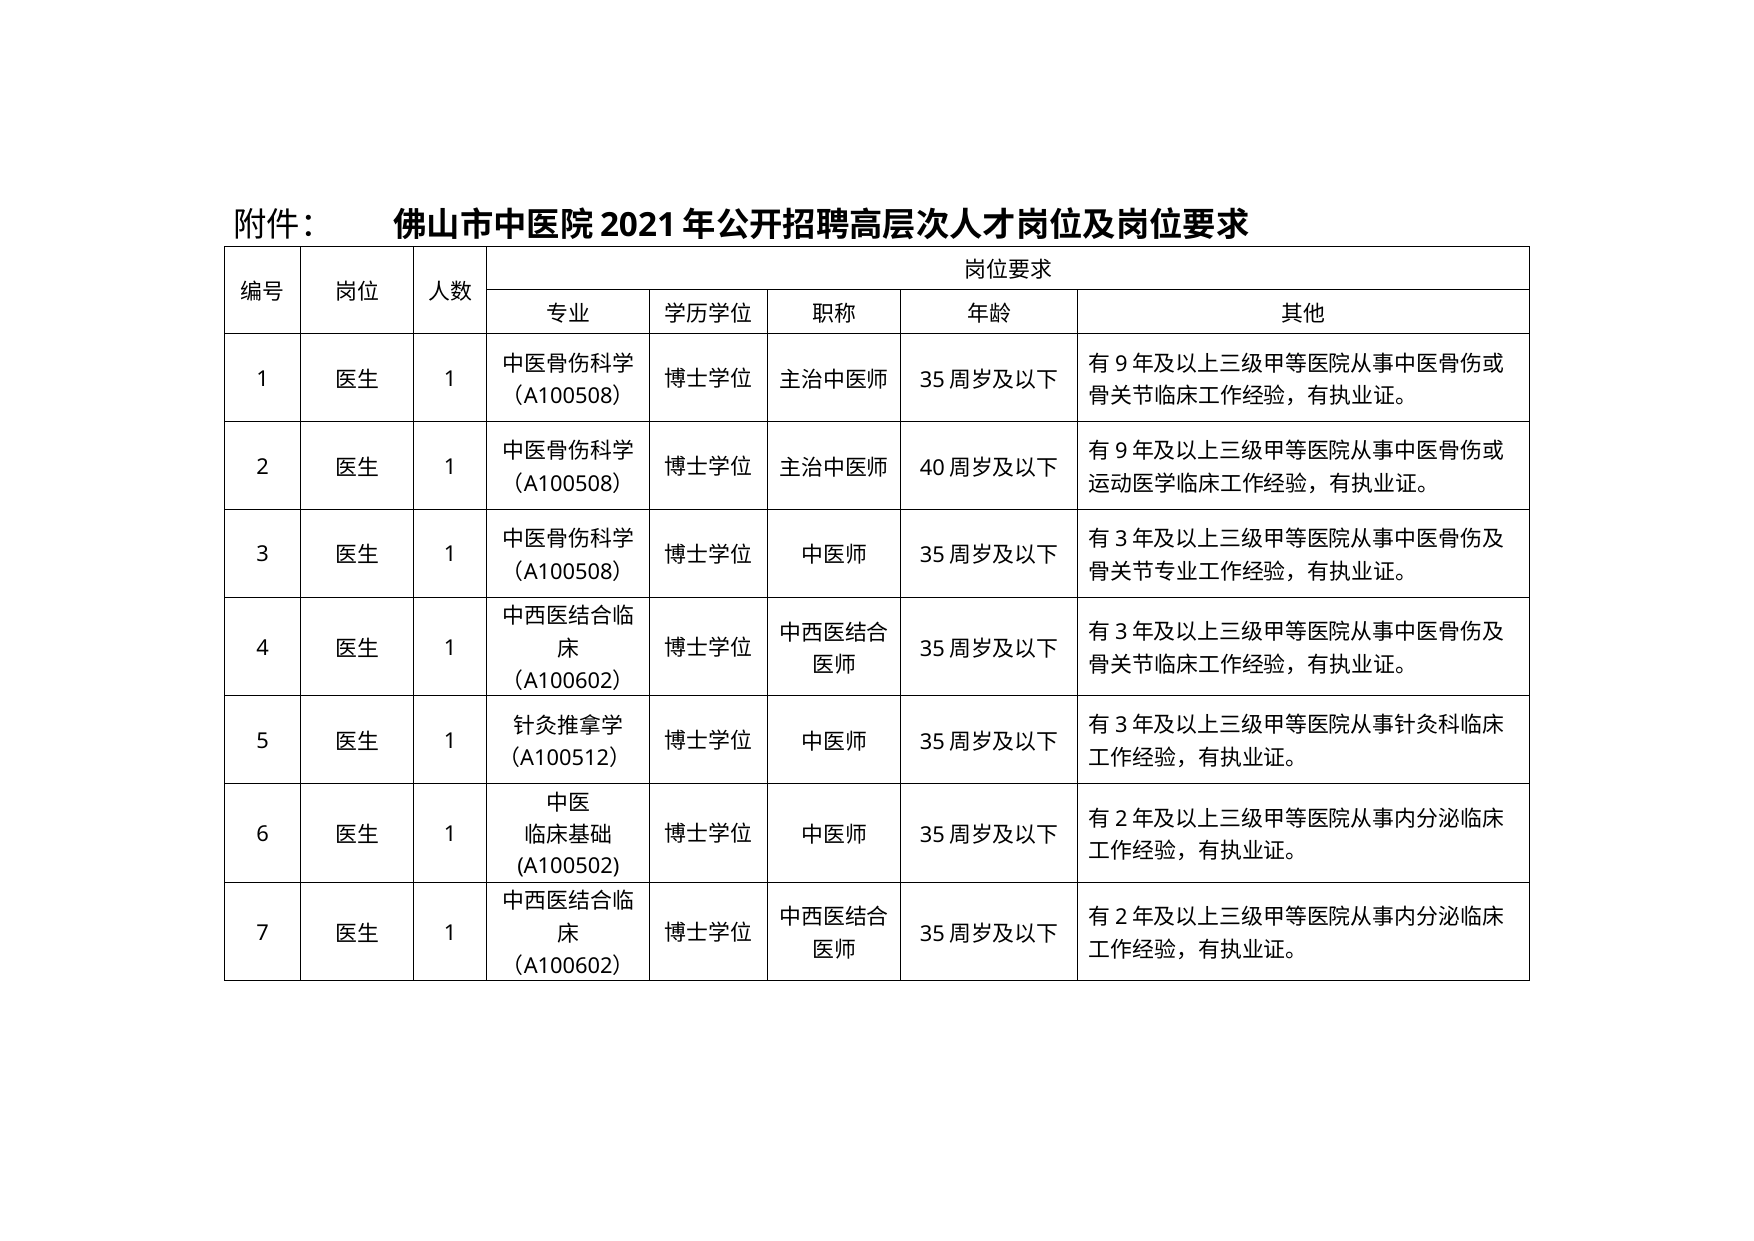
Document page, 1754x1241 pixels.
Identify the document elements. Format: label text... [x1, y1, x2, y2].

table_cell 有2年及以上三级甲等医院从事内分泌临床工作经验，有执业证。 [1078, 784, 1529, 882]
table_cell 35周岁及以下 [901, 784, 1077, 882]
table_cell 博士学位 [650, 696, 767, 783]
table_cell 35周岁及以下 [901, 696, 1077, 783]
table_cell 博士学位 [650, 598, 767, 695]
table_cell 医生 [301, 883, 413, 980]
table_cell 中西医结合临床（A100602） [487, 883, 649, 980]
table_cell 主治中医师 [768, 334, 900, 421]
table_cell 职称 [768, 290, 900, 333]
table_cell 中医 临床基础 (A100502) [487, 784, 649, 882]
table_cell 年龄 [901, 290, 1077, 333]
table_cell 博士学位 [650, 334, 767, 421]
table_header 岗位要求 [487, 247, 1529, 289]
table_cell 6 [225, 784, 300, 882]
table_cell 35周岁及以下 [901, 598, 1077, 695]
table_cell 4 [225, 598, 300, 695]
table_cell 1 [414, 598, 486, 695]
table_cell 医生 [301, 510, 413, 597]
text 附件： 佛山市中医院2021年公开招聘高层次人才岗位及岗位要求 [150, 198, 1604, 246]
table_cell 医生 [301, 598, 413, 695]
table_cell 医生 [301, 784, 413, 882]
table_cell 中医骨伤科学 （A100508） [487, 510, 649, 597]
table_cell 学历学位 [650, 290, 767, 333]
table_cell 5 [225, 696, 300, 783]
table_cell 中西医结合临床 （A100602） [487, 598, 649, 695]
table_cell 其他 [1078, 290, 1529, 333]
table_cell 博士学位 [650, 422, 767, 509]
table_cell 中医师 [768, 510, 900, 597]
table_cell 40周岁及以下 [901, 422, 1077, 509]
table_cell 中医师 [768, 784, 900, 882]
table_cell 有3年及以上三级甲等医院从事针灸科临床工作经验，有执业证。 [1078, 696, 1529, 783]
table_cell 针灸推拿学 （A100512） [487, 696, 649, 783]
table_cell 中医师 [768, 696, 900, 783]
table_cell 博士学位 [650, 883, 767, 980]
table_cell 有3年及以上三级甲等医院从事中医骨伤及骨关节专业工作经验，有执业证。 [1078, 510, 1529, 597]
table_cell 博士学位 [650, 510, 767, 597]
table_cell 35周岁及以下 [901, 883, 1077, 980]
table_cell 有9年及以上三级甲等医院从事中医骨伤或运动医学临床工作经验，有执业证。 [1078, 422, 1529, 509]
table_cell 医生 [301, 696, 413, 783]
table_header 人数 [414, 247, 486, 333]
table_cell 医生 [301, 334, 413, 421]
table_cell 专业 [487, 290, 649, 333]
table_cell 有3年及以上三级甲等医院从事中医骨伤及骨关节临床工作经验，有执业证。 [1078, 598, 1529, 695]
table_cell 2 [225, 422, 300, 509]
table_cell 7 [225, 883, 300, 980]
table_cell 35周岁及以下 [901, 334, 1077, 421]
table_cell 有2年及以上三级甲等医院从事内分泌临床工作经验，有执业证。 [1078, 883, 1529, 980]
table_cell 1 [414, 510, 486, 597]
table_cell 1 [414, 422, 486, 509]
table_cell 医生 [301, 422, 413, 509]
table_cell 主治中医师 [768, 422, 900, 509]
table_cell 博士学位 [650, 784, 767, 882]
table_cell 3 [225, 510, 300, 597]
table_header 岗位 [301, 247, 413, 333]
table_cell 中西医结合医师 [768, 883, 900, 980]
table_header 编号 [225, 247, 300, 333]
table_cell 中医骨伤科学 （A100508） [487, 422, 649, 509]
table_cell 35周岁及以下 [901, 510, 1077, 597]
table_cell 中西医结合医师 [768, 598, 900, 695]
table_cell 1 [414, 883, 486, 980]
table_cell 1 [414, 334, 486, 421]
table_cell 1 [414, 696, 486, 783]
table_cell 1 [414, 784, 486, 882]
table_cell 中医骨伤科学 （A100508） [487, 334, 649, 421]
table_cell 1 [225, 334, 300, 421]
table_cell 有9年及以上三级甲等医院从事中医骨伤或骨关节临床工作经验，有执业证。 [1078, 334, 1529, 421]
